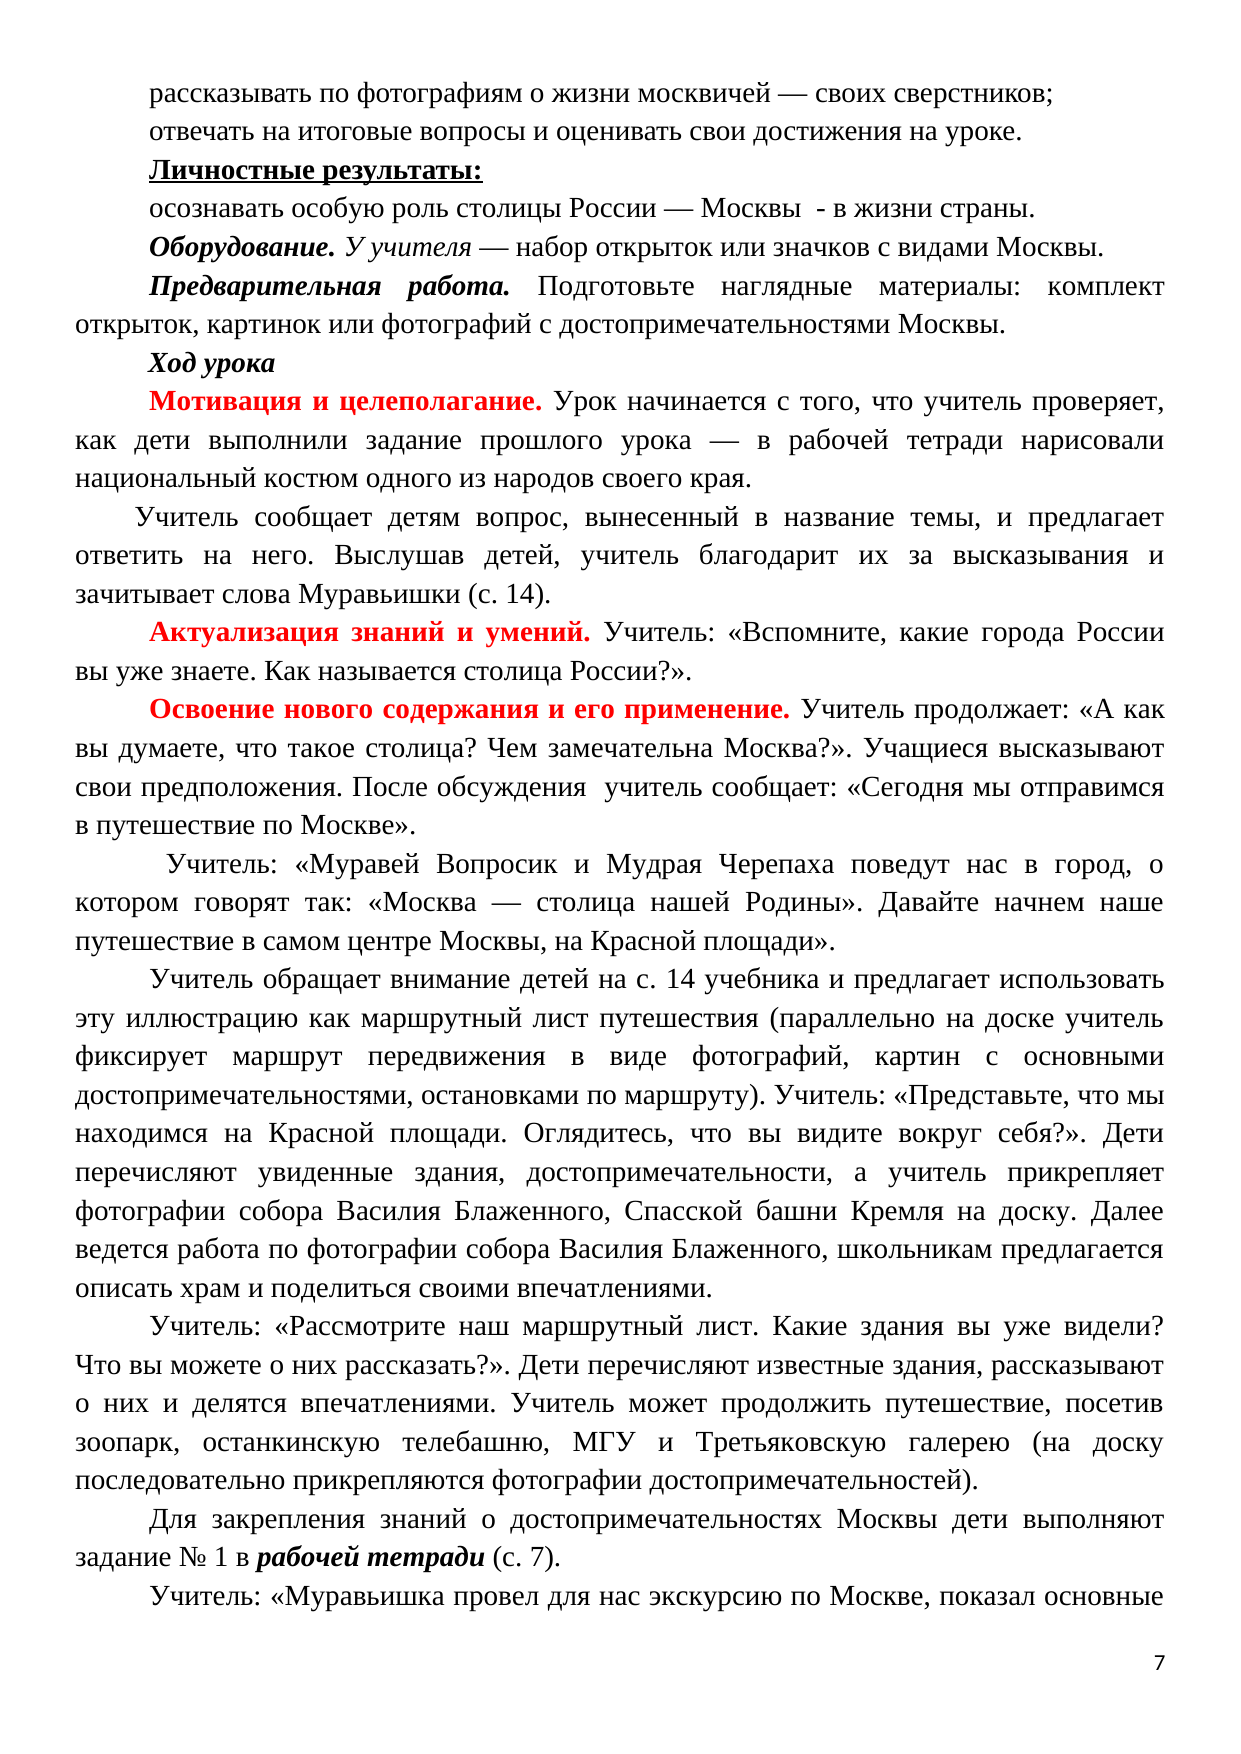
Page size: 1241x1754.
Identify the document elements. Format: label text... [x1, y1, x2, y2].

text Учитель: «Рассмотрите наш маршрутный лист. Какие здания вы уже видели? Что вы можете о них рассказать?». Дети перечисляют известные здания, рассказывают о них и делятся впечатлениями. Учитель может продолжить путешествие, посетив зоопарк, останкинскую телебашню, МГУ и Третьяковскую галерею (на доску последовательно прикрепляются фотографии достопримечательностей). [75, 1308, 1165, 1496]
text Оборудование. У учителя — набор открыток или значков с видами Москвы. [75, 229, 1165, 263]
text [75, 1578, 1165, 1612]
text Личностные результаты: [75, 152, 1165, 186]
text Актуализация знаний и умений. Учитель: «Вспомните, какие города России вы уже знаете. Как называется столица России?». [75, 614, 1165, 687]
text Учитель сообщает детям вопрос, вынесенный в название темы, и предлагает ответить на него. Выслушав детей, учитель благодарит их за высказывания и зачитывает слова Муравьишки (с. 14). [75, 499, 1165, 609]
text рассказывать по фотографиям о жизни москвичей — своих сверстников; [75, 75, 1165, 108]
text отвечать на итоговые вопросы и оценивать свои достижения на уроке. [75, 113, 1165, 147]
text Учитель: «Муравей Вопросик и Мудрая Черепаха поведут нас в город, о котором говорят так: «Москва — столица нашей Родины». Давайте начнем наше путешествие в самом центре Москвы, на Красной площади». [75, 846, 1165, 956]
text Учитель обращает внимание детей на с. 14 учебника и предлагает использовать эту иллюстрацию как маршрутный лист путешествия (параллельно на доске учитель фиксирует маршрут передвижения в виде фотографий, картин с основными достопримечательностями, остановками по маршруту). Учитель: «Представьте, что мы находимся на Красной площади. Оглядитесь, что вы видите вокруг себя?». Дети перечисляют увиденные здания, достопримечательности, а учитель прикрепляет фотографии собора Василия Блаженного, Спасской башни Кремля на доску. Далее ведется работа по фотографии собора Василия Блаженного, школьникам предлагается описать храм и поделиться своими впечатлениями. [75, 961, 1165, 1303]
text Ход урока [75, 345, 1165, 378]
text Предварительная работа. Подготовьте наглядные материалы: комплект открыток, картинок или фотографий с достопримечательностями Москвы. [75, 268, 1165, 340]
text Для закрепления знаний о достопримечательностях Москвы дети выполняют задание № 1 в рабочей тетради (с. 7). [75, 1501, 1165, 1573]
text осознавать особую роль столицы России — Москвы - в жизни страны. [75, 191, 1165, 224]
text Мотивация и целеполагание. Урок начинается с того, что учитель проверяет, как дети выполнили задание прошлого урока — в рабочей тетради нарисовали национальный костюм одного из народов своего края. [75, 383, 1165, 494]
text Освоение нового содержания и его применение. Учитель продолжает: «А как вы думаете, что такое столица? Чем замечательна Москва?». Учащиеся высказывают свои предположения. После обсуждения учитель сообщает: «Сегодня мы отправимся в путешествие по Москве». [75, 692, 1165, 841]
